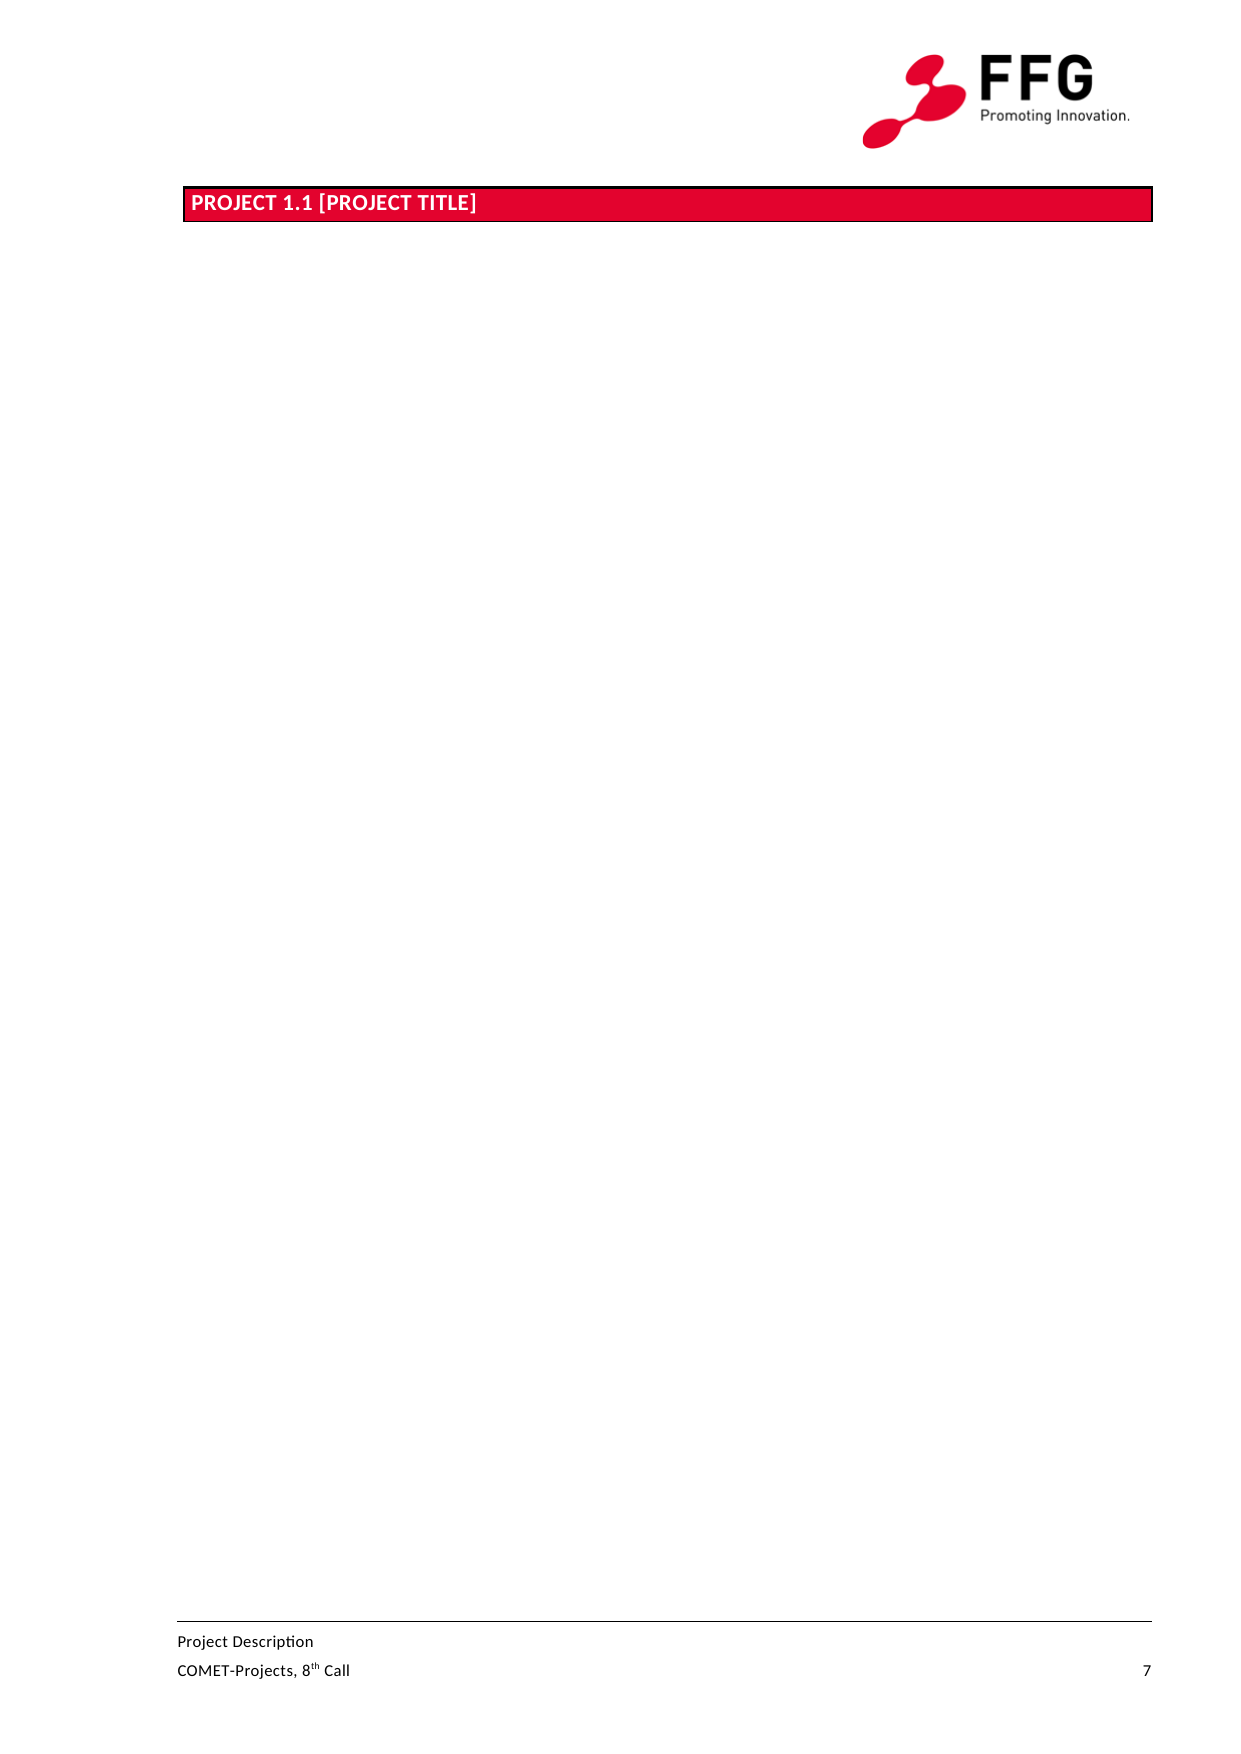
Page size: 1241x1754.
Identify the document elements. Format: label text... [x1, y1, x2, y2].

picture [862, 54, 1130, 149]
table_header PROJECT 1.1 [PROJECT TITLE] [185, 189, 1151, 221]
